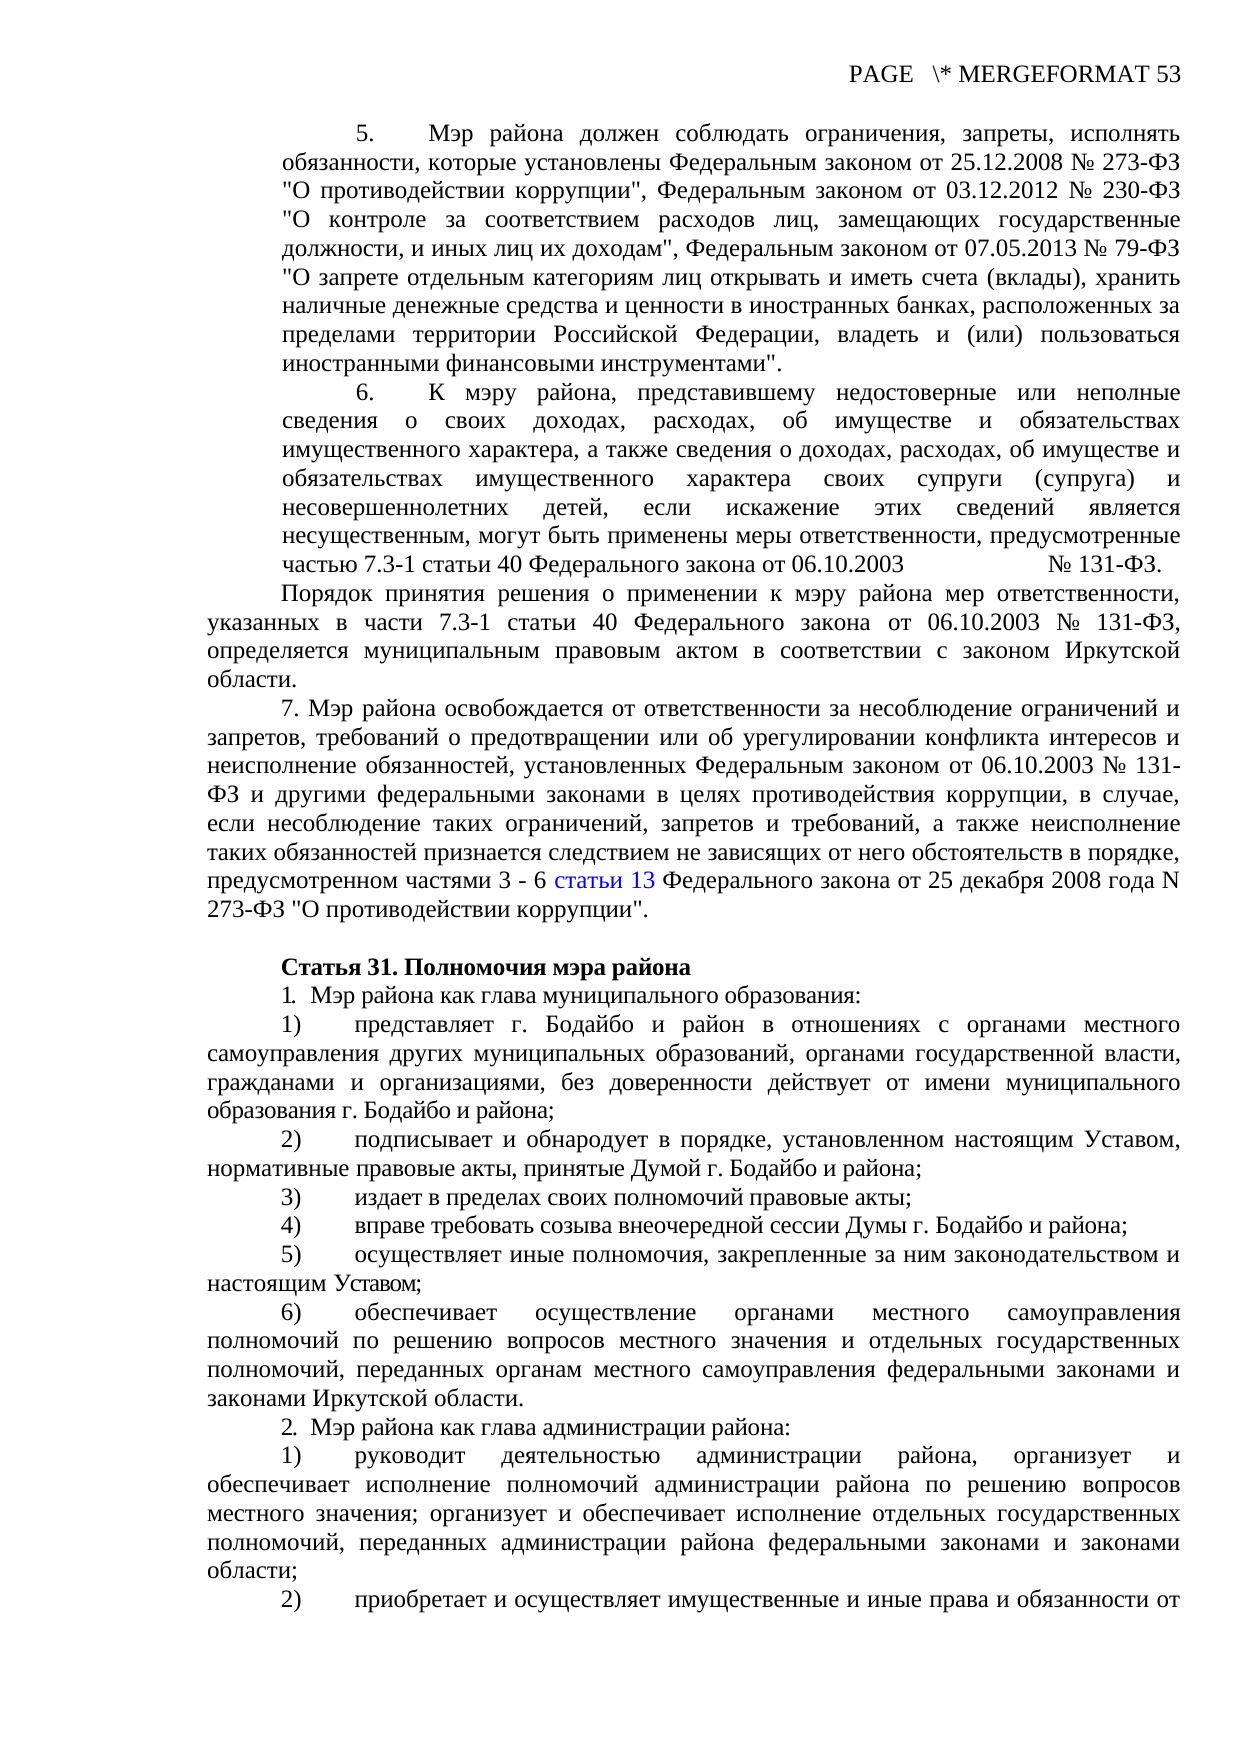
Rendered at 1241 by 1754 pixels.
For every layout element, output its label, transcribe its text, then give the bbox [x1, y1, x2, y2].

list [207, 1584, 1181, 1613]
list обеспечивает осуществление органами местного самоуправления полномочий по решению вопросов местного значения и отдельных государственных полномочий, переданных органам местного самоуправления федеральными законами и законами Иркутской области. [207, 1297, 1181, 1412]
text 2. Мэр района как глава администрации района: [207, 1412, 1181, 1441]
text Статья 31. Полномочия мэра района [207, 952, 1181, 981]
list осуществляет иные полномочия, закрепленные за ним законодательством и настоящим Уставом; [207, 1239, 1181, 1297]
list руководит деятельностью администрации района, организует и обеспечивает исполнение полномочий администрации района по решению вопросов местного значения; организует и обеспечивает исполнение отдельных государственных полномочий, переданных администрации района федеральными законами и законами области; [207, 1441, 1181, 1584]
list издает в пределах своих полномочий правовые акты; [207, 1182, 1181, 1211]
list Мэр района должен соблюдать ограничения, запреты, исполнять обязанности, которые установлены Федеральным законом от 25.12.2008 № 273-ФЗ "О противодействии коррупции", Федеральным законом от 03.12.2012 № 230-ФЗ "О контроле за соответствием расходов лиц, замещающих государственные должности, и иных лиц их доходам", Федеральным законом от 07.05.2013 № 79-ФЗ "О запрете отдельным категориям лиц открывать и иметь счета (вклады), хранить наличные денежные средства и ценности в иностранных банках, расположенных за пределами территории Российской Федерации, владеть и (или) пользоваться иностранными финансовыми инструментами". [282, 118, 1181, 377]
list вправе требовать созыва внеочередной сессии Думы г. Бодайбо и района; [207, 1211, 1181, 1239]
list представляет г. Бодайбо и район в отношениях с органами местного самоуправления других муниципальных образований, органами государственной власти, гражданами и организациями, без доверенности действует от имени муниципального образования г. Бодайбо и района; [207, 1009, 1181, 1124]
text 1. Мэр района как глава муниципального образования: [207, 981, 1181, 1009]
list подписывает и обнародует в порядке, установленном настоящим Уставом, нормативные правовые акты, принятые Думой г. Бодайбо и района; [207, 1124, 1181, 1182]
list Порядок принятия решения о применении к мэру района мер ответственности, указанных в части 7.3-1 статьи 40 Федерального закона от 06.10.2003 № 131-ФЗ, определяется муниципальным правовым актом в соответствии с законом Иркутской области. [207, 578, 1181, 693]
list К мэру района, представившему недостоверные или неполные сведения о своих доходах, расходах, об имуществе и обязательствах имущественного характера, а также сведения о доходах, расходах, об имуществе и обязательствах имущественного характера своих супруги (супруга) и несовершеннолетних детей, если искажение этих сведений является несущественным, могут быть применены меры ответственности, предусмотренные частью 7.3-1 статьи 40 Федерального закона от 06.10.2003 № 131-ФЗ. [282, 377, 1181, 578]
list 7. Мэр района освобождается от ответственности за несоблюдение ограничений и запретов, требований о предотвращении или об урегулировании конфликта интересов и неисполнение обязанностей, установленных Федеральным законом от 06.10.2003 № 131-ФЗ и другими федеральными законами в целях противодействия коррупции, в случае, если несоблюдение таких ограничений, запретов и требований, а также неисполнение таких обязанностей признается следствием не зависящих от него обстоятельств в порядке, предусмотренном частями 3 - 6 статьи 13 Федерального закона от 25 декабря 2008 года N 273-ФЗ "О противодействии коррупции". [207, 693, 1181, 923]
